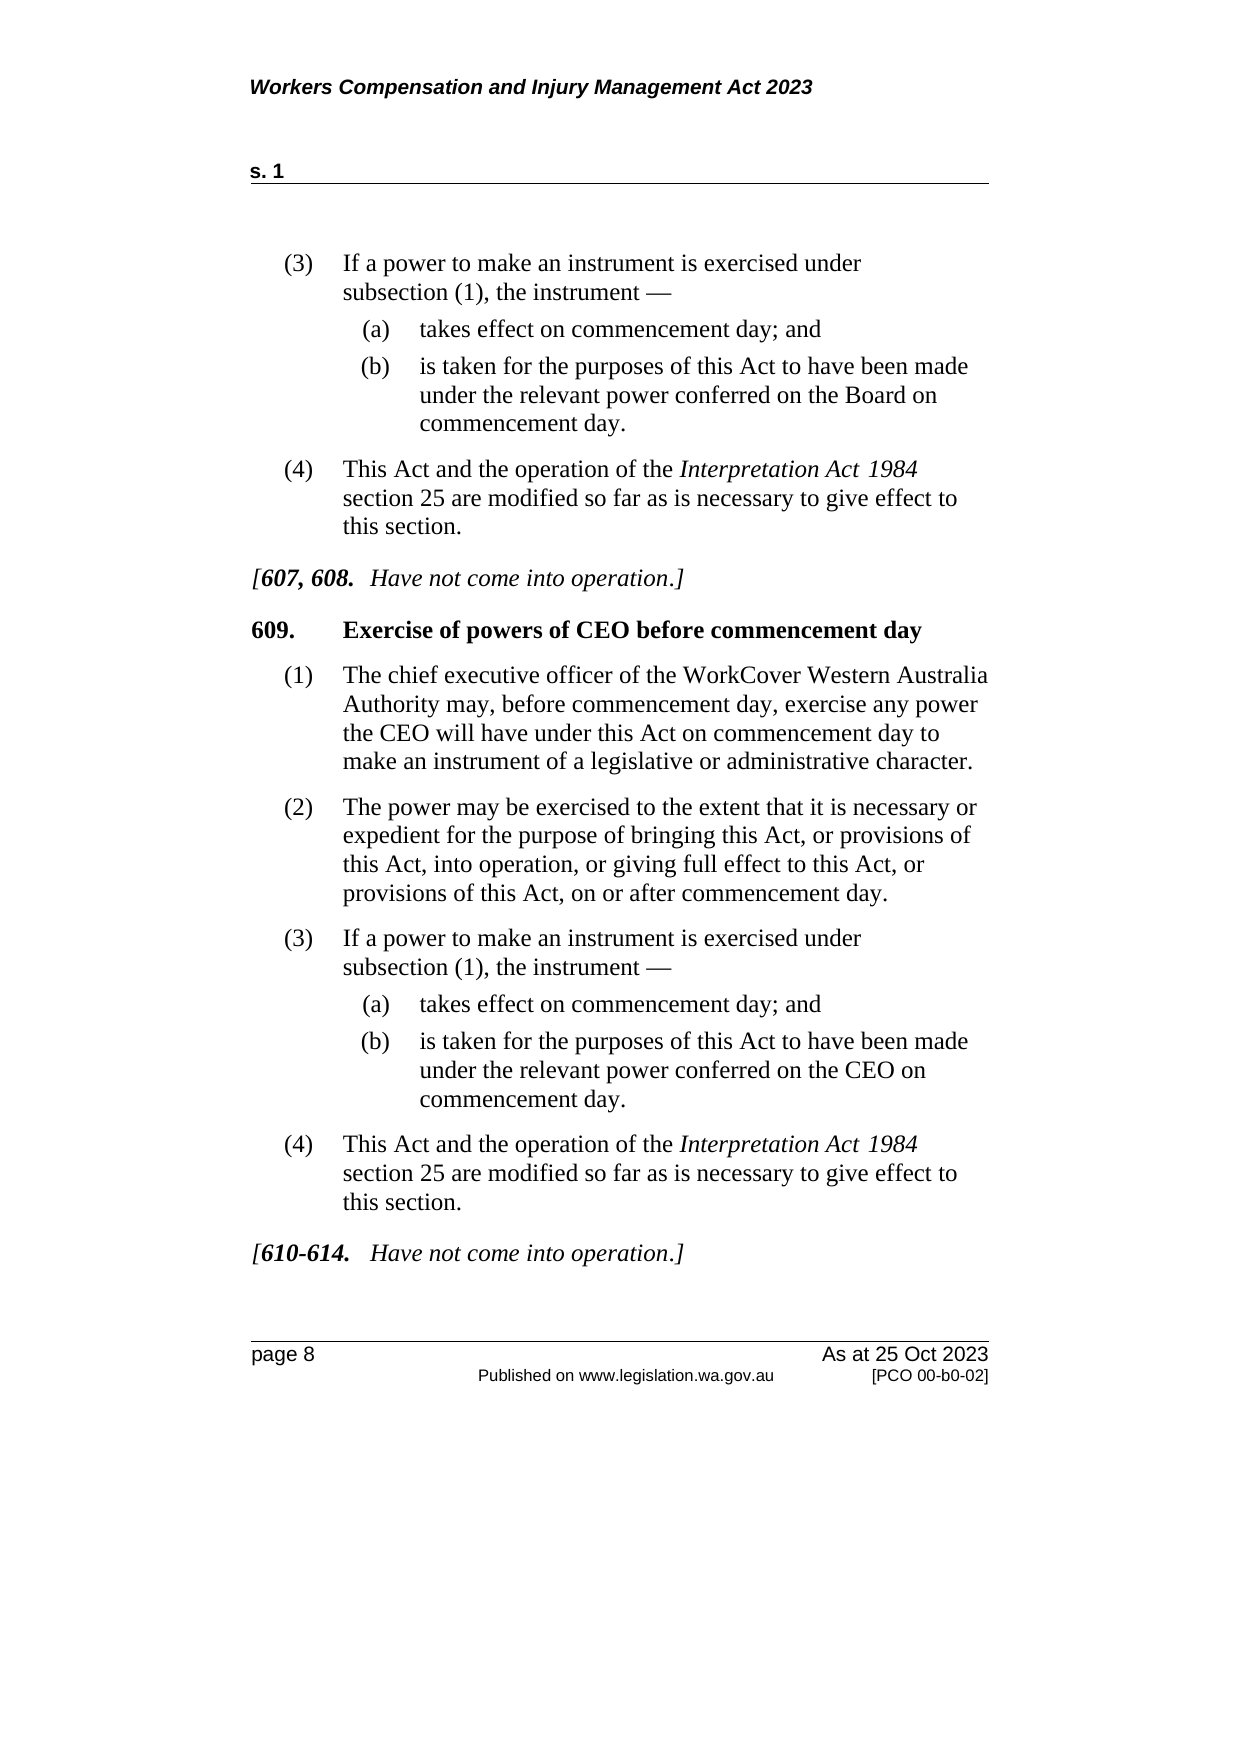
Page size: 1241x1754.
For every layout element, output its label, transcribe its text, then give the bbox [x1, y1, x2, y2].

text (a) takes effect on commencement day; and [251, 314, 989, 343]
text (3) If a power to make an instrument is exercised under subsection (1), the instrument — [251, 923, 989, 981]
text [610-614. Have not come into operation.] [251, 1238, 989, 1267]
text (1) The chief executive officer of the WorkCover Western Australia Authority may, before commencement day, exercise any power the CEO will have under this Act on commencement day to make an instrument of a legislative or administrative character. [251, 660, 989, 775]
text [607, 608. Have not come into operation.] [251, 563, 989, 592]
subtitle 609. Exercise of powers of CEO before commencement day [251, 615, 989, 643]
text (a) takes effect on commencement day; and [251, 989, 989, 1018]
text (4) This Act and the operation of the Interpretation Act 1984 section 25 are modified so far as is necessary to give effect to this section. [251, 454, 989, 540]
text (b) is taken for the purposes of this Act to have been made under the relevant power conferred on the CEO on commencement day. [251, 1026, 989, 1113]
text (3) If a power to make an instrument is exercised under subsection (1), the instrument — [251, 248, 989, 306]
text (4) This Act and the operation of the Interpretation Act 1984 section 25 are modified so far as is necessary to give effect to this section. [251, 1129, 989, 1216]
text (b) is taken for the purposes of this Act to have been made under the relevant power conferred on the Board on commencement day. [251, 351, 989, 437]
text (2) The power may be exercised to the extent that it is necessary or expedient for the purpose of bringing this Act, or provisions of this Act, into operation, or giving full effect to this Act, or provisions of this Act, on or after commencement day. [251, 792, 989, 907]
